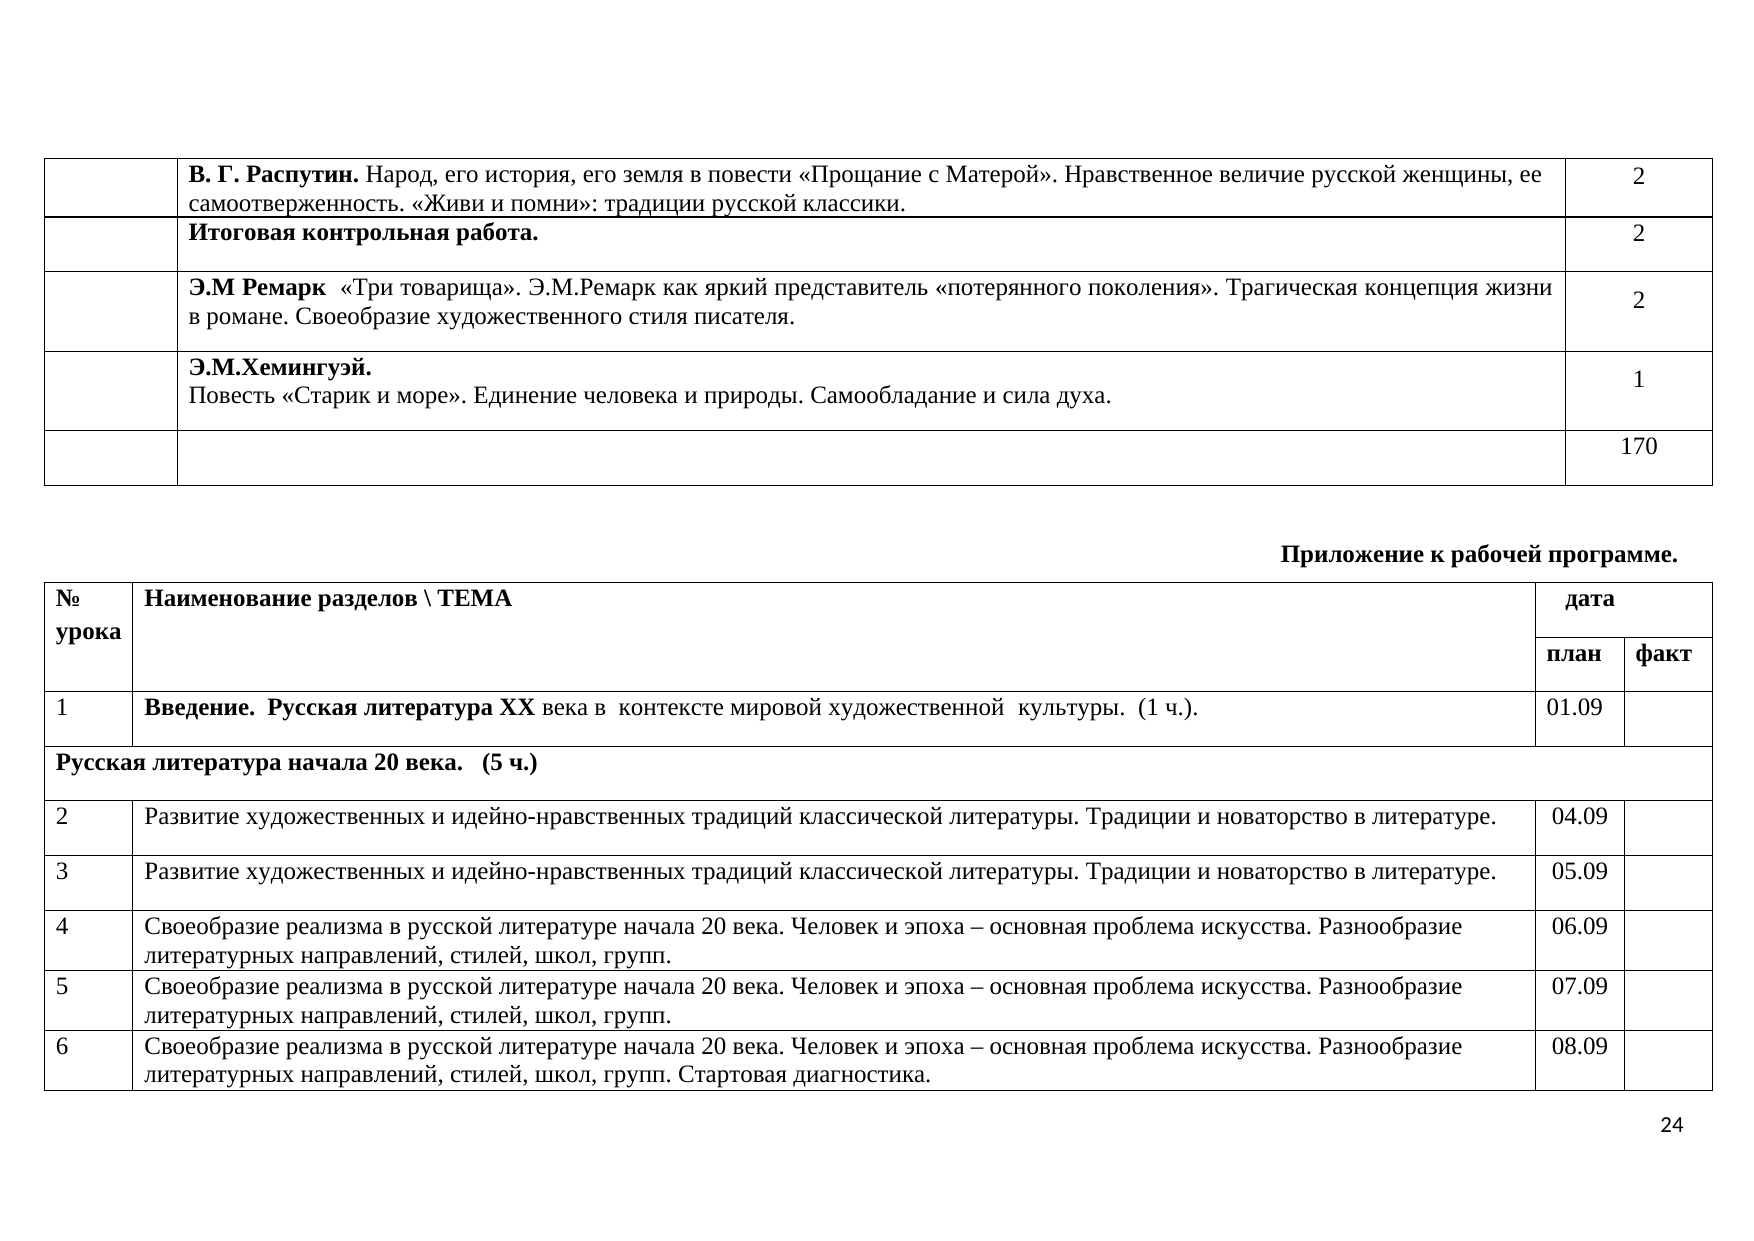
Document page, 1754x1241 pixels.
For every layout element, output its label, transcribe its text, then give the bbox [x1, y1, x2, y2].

table_cell 2 [1566, 159, 1712, 216]
table_cell 06.09 [1536, 911, 1624, 970]
table_cell Э.М.Хемингуэй. Повесть «Старик и море». Единение человека и природы. Самообладание и сила духа. [178, 352, 1565, 430]
table_cell Э.М Ремарк «Три товарища». Э.М.Ремарк как яркий представитель «потерянного поколения». Трагическая концепция жизни в романе. Своеобразие художественного стиля писателя. [178, 272, 1565, 351]
table_cell Развитие художественных и идейно-нравственных традиций классической литературы. Традиции и новаторство в литературе. [133, 801, 1535, 855]
table_cell 01.09 [1536, 692, 1624, 746]
table_cell Своеобразие реализма в русской литературе начала 20 века. Человек и эпоха – основная проблема искусства. Разнообразие литературных направлений, стилей, школ, групп. [133, 911, 1535, 970]
table_cell [45, 159, 177, 216]
table_cell 6 [45, 1031, 132, 1089]
table_cell [178, 431, 1565, 485]
table_cell факт [1625, 638, 1712, 691]
table_cell [45, 352, 177, 430]
table_cell В. Г. Распутин. Народ, его история, его земля в повести «Прощание с Матерой». Нравственное величие русской женщины, ее самоотверженность. «Живи и помни»: традиции русской классики. [178, 159, 1565, 216]
table_cell 1 [1566, 352, 1712, 430]
table_cell Итоговая контрольная работа. [178, 218, 1565, 271]
table_cell 4 [45, 911, 132, 970]
table_cell [1625, 971, 1712, 1030]
table_cell [1625, 856, 1712, 910]
table_cell 2 [1566, 272, 1712, 351]
table_cell Русская литература начала 20 века. (5 ч.) [45, 747, 1712, 800]
table_cell 04.09 [1536, 801, 1624, 855]
table_cell [45, 431, 177, 485]
table_cell [1625, 692, 1712, 746]
table_cell Своеобразие реализма в русской литературе начала 20 века. Человек и эпоха – основная проблема искусства. Разнообразие литературных направлений, стилей, школ, групп. Стартовая диагностика. [133, 1031, 1535, 1089]
table_cell 05.09 [1536, 856, 1624, 910]
table_header № урока [45, 583, 132, 691]
table_cell 5 [45, 971, 132, 1030]
table_cell [1625, 801, 1712, 855]
table_cell Своеобразие реализма в русской литературе начала 20 века. Человек и эпоха – основная проблема искусства. Разнообразие литературных направлений, стилей, школ, групп. [133, 971, 1535, 1030]
table_header дата [1536, 583, 1712, 637]
table_cell Развитие художественных и идейно-нравственных традиций классической литературы. Традиции и новаторство в литературе. [133, 856, 1535, 910]
table_header Наименование разделов \ ТЕМА [133, 583, 1535, 691]
table_cell план [1536, 638, 1624, 691]
table_cell [45, 272, 177, 351]
table_cell 3 [45, 856, 132, 910]
table_cell 1 [45, 692, 132, 746]
table_cell 2 [45, 801, 132, 855]
text Приложение к рабочей программе. [118, 539, 1683, 568]
table_cell [1625, 911, 1712, 970]
table_cell 170 [1566, 431, 1712, 485]
table_cell 07.09 [1536, 971, 1624, 1030]
table_cell [45, 218, 177, 271]
table_cell 2 [1566, 218, 1712, 271]
table_cell [1625, 1031, 1712, 1089]
table_cell Введение. Русская литература XX века в контексте мировой художественной культуры. (1 ч.). [133, 692, 1535, 746]
table_cell 08.09 [1536, 1031, 1624, 1089]
